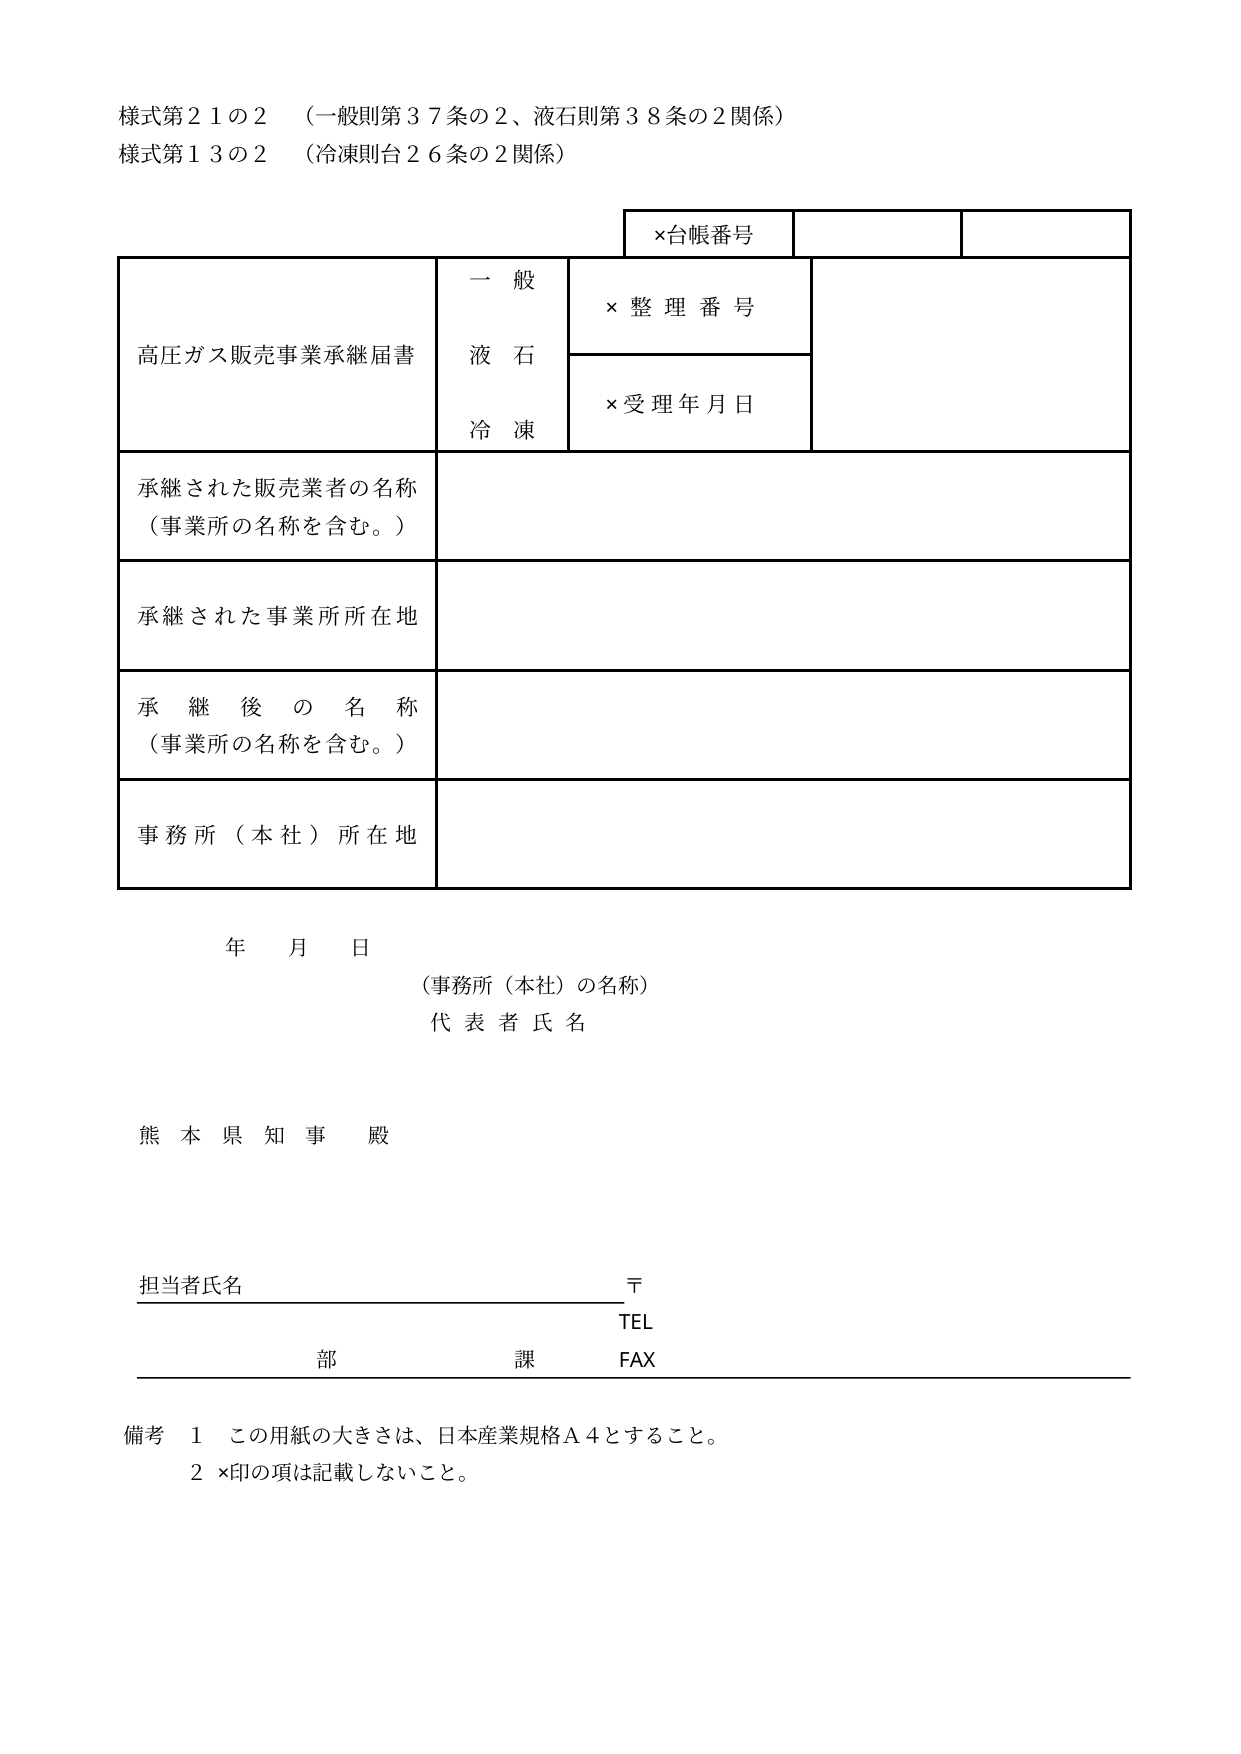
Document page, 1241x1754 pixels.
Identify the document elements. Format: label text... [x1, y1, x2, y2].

text 年 月 日 [118, 928, 1122, 965]
text TEL [118, 1303, 1122, 1340]
text 部 課 FAX [118, 1340, 1122, 1378]
table_cell ×受理年月日 [570, 356, 810, 450]
table_cell 事務所（本社）所在地 [120, 781, 435, 887]
text 担当者氏名 〒 [118, 1265, 1122, 1303]
table_cell 一 般 液 石 冷 凍 [438, 259, 567, 450]
table_cell 高圧ガス販売事業承継届書 [120, 259, 435, 450]
table_cell 承継された事業所所在地 [120, 562, 435, 668]
text 熊 本 県 知 事 殿 [118, 1115, 1122, 1153]
text 様式第１３の２ （冷凍則台２６条の２関係） [118, 134, 1122, 171]
table_header [795, 212, 960, 256]
text 様式第２１の２ （一般則第３７条の２、液石則第３８条の２関係） [118, 96, 1122, 134]
table_cell [813, 259, 1129, 450]
table_cell [438, 781, 1129, 887]
table_header [963, 212, 1129, 256]
table_cell ×整理番号 [570, 259, 810, 353]
table_header ×台帳番号 [626, 212, 792, 256]
table_cell [438, 672, 1129, 778]
text （事務所（本社）の名称） [118, 965, 1122, 1003]
table_cell 承継された販売業者の名称 （事業所の名称を含む。） [120, 453, 435, 559]
text 備考 １ この用紙の大きさは、日本産業規格Ａ４とすること。 [118, 1415, 1122, 1453]
table_cell [438, 453, 1129, 559]
table_cell 承継後の名称 （事業所の名称を含む。） [120, 672, 435, 778]
table_cell [438, 562, 1129, 668]
text ２ ×印の項は記載しないこと。 [118, 1453, 1122, 1490]
text 代表者氏名 [118, 1003, 1122, 1040]
